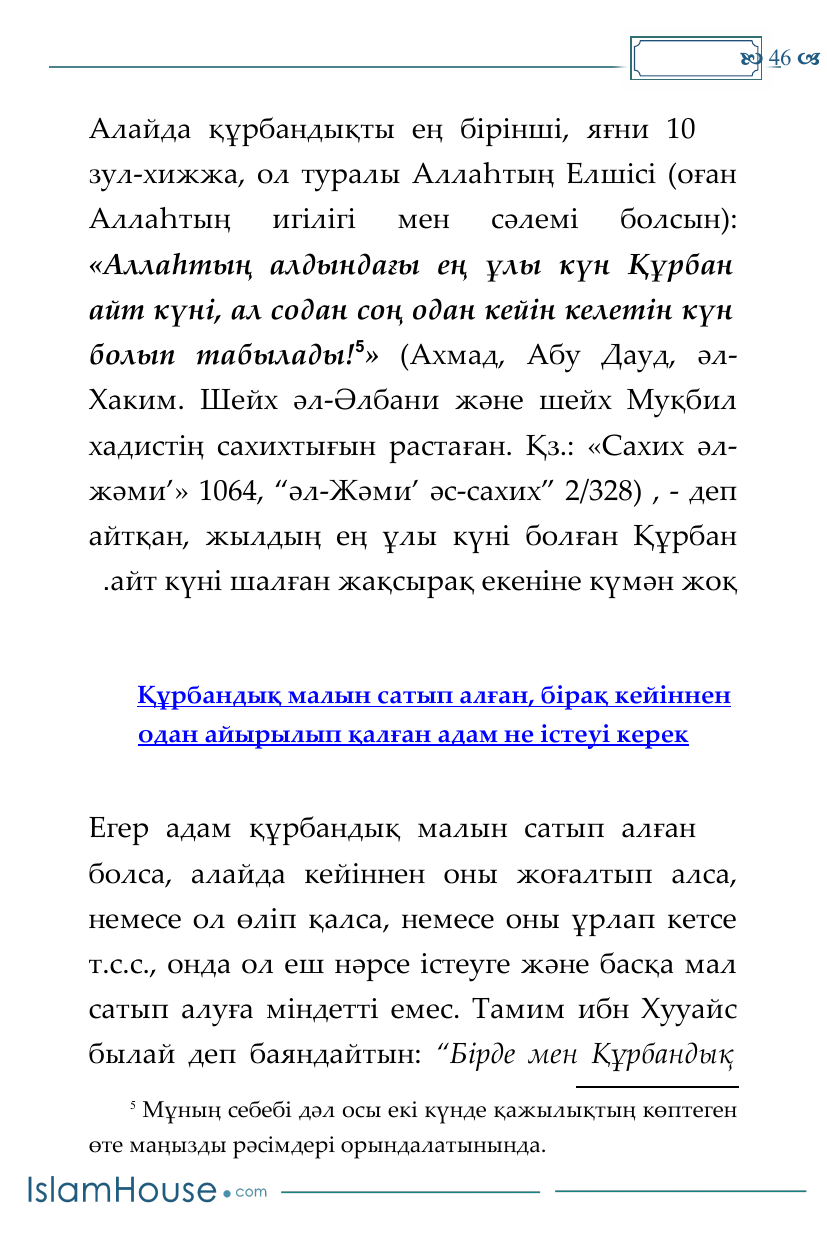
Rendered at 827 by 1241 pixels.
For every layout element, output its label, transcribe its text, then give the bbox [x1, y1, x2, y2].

picture [20, 1171, 541, 1209]
picture [548, 1170, 807, 1208]
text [89, 807, 738, 1072]
text Алайда құрбандықты ең бірінші, яғни 10 зул-хижжа, ол туралы Аллаһтың Елшісі (оған Аллаһтың игілігі мен сәлемі болсын): «Аллаһтың алдындағы ең ұлы күн Құрбан айт күні, ал содан соң одан кейін келетін күн болып табылады!» (Ахмад, Абу Дауд, әл-Хаким. Шейх әл-Әлбани және шейх Муқбил хадистің сахихтығын растаған. Қз.: «Сахих әл-жәми’» 1064, “әл-Жәми’ әс-сахих” 2/328) , - деп айтқан, жылдың ең ұлы күні болған Құрбан айт күні шалған жақсырақ екеніне күмән жоқ. [89, 107, 738, 599]
subtitle Құрбандық малын сатып алған, бірақ кейіннен одан айырылып қалған адам не істеуі керек [89, 677, 738, 749]
